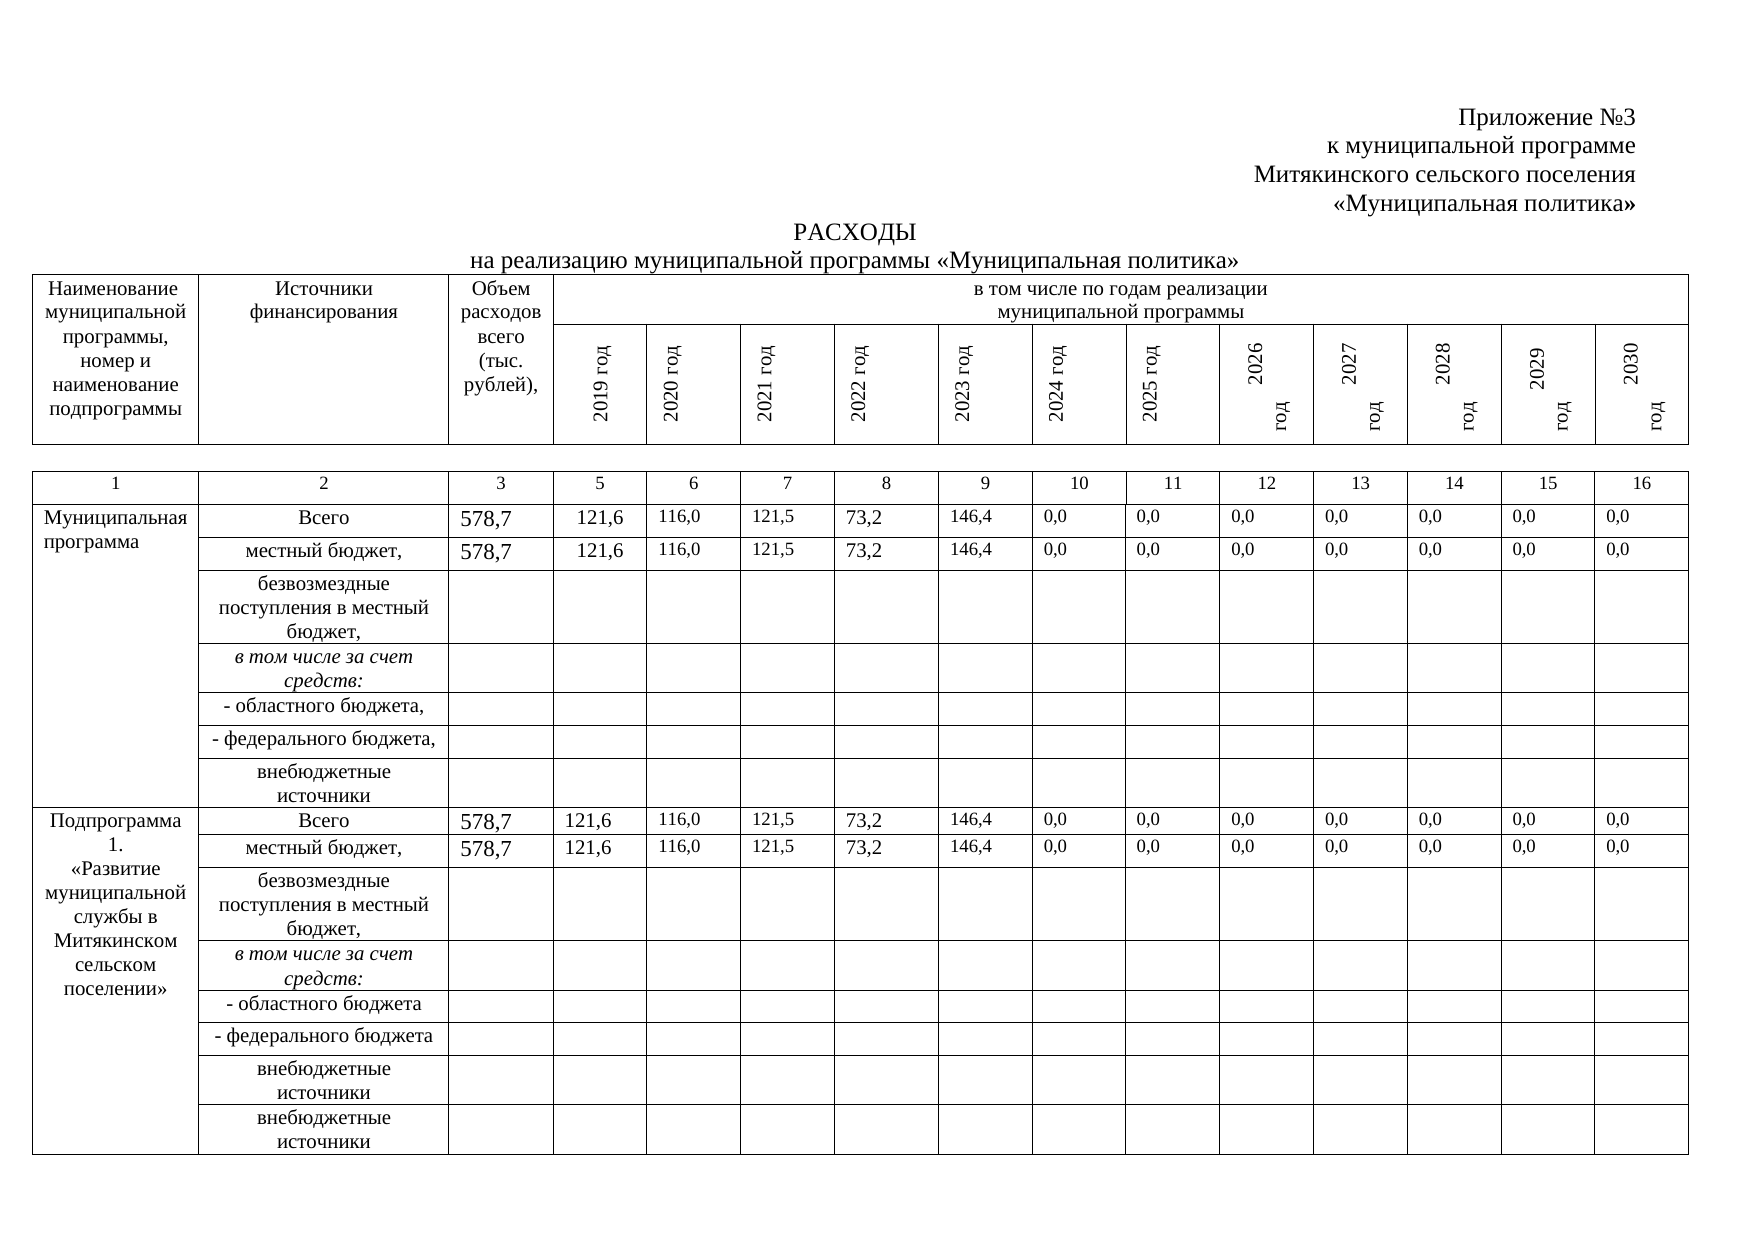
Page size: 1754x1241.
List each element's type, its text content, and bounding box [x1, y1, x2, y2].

table_cell [1408, 571, 1501, 643]
table_cell [1408, 1056, 1501, 1104]
table_header 7 [741, 472, 834, 504]
table_cell [1314, 571, 1407, 643]
table_cell [449, 693, 553, 725]
table_cell [1220, 571, 1313, 643]
table_cell безвозмездные поступления в местный бюджет, [199, 571, 448, 643]
table_cell 0,0 [1595, 835, 1688, 867]
table_cell [1033, 571, 1125, 643]
table_cell [1033, 693, 1125, 725]
table_cell 0,0 [1220, 835, 1313, 867]
table_cell [1595, 571, 1688, 643]
table_cell [1408, 693, 1501, 725]
table_cell [835, 941, 938, 989]
table_cell 121,5 [741, 808, 834, 834]
table_cell [1502, 571, 1594, 643]
table_cell [1314, 644, 1407, 692]
table_cell 0,0 [1126, 835, 1219, 867]
table_cell [939, 941, 1032, 989]
table_cell 0,0 [1595, 505, 1688, 537]
table_cell [1126, 1023, 1219, 1055]
table_cell [1314, 1056, 1407, 1104]
table_cell местный бюджет, [199, 835, 448, 867]
table_cell [1314, 693, 1407, 725]
table_header 8 [835, 472, 938, 504]
table_cell [1220, 1105, 1313, 1153]
table_cell [1502, 693, 1594, 725]
table_cell [1408, 868, 1501, 940]
table_cell [939, 644, 1032, 692]
table_cell 0,0 [1033, 538, 1125, 570]
table_cell [647, 1105, 740, 1153]
table_header 13 [1314, 472, 1407, 504]
table_cell 116,0 [647, 808, 740, 834]
table_cell 2021 год [741, 325, 834, 444]
table_cell [1408, 991, 1501, 1022]
table_cell Муниципальная программа [33, 505, 198, 807]
table_cell [741, 1056, 834, 1104]
table_cell безвозмездные поступления в местный бюджет, [199, 868, 448, 940]
table_cell 146,4 [939, 835, 1032, 867]
table_cell [1033, 991, 1125, 1022]
table_cell [1314, 726, 1407, 758]
table_cell [647, 868, 740, 940]
table_cell [741, 571, 834, 643]
table_cell [1595, 693, 1688, 725]
table_cell [1595, 991, 1688, 1022]
table_cell 2023 год [939, 325, 1032, 444]
table_cell 116,0 [647, 835, 740, 867]
table_header 16 [1595, 472, 1688, 504]
table_cell 146,4 [939, 505, 1032, 537]
table_cell [1502, 1105, 1594, 1153]
table_cell 0,0 [1033, 835, 1125, 867]
table_cell [1033, 868, 1125, 940]
table_cell [939, 571, 1032, 643]
table_cell 73,2 [835, 538, 938, 570]
table_header Наименование муниципальной программы, номер и наименование подпрограммы [33, 275, 198, 444]
table_cell [741, 644, 834, 692]
table_cell [1408, 726, 1501, 758]
table_cell [554, 726, 646, 758]
table_cell [1033, 759, 1125, 807]
table_cell 116,0 [647, 505, 740, 537]
table_cell 121,6 [554, 538, 646, 570]
table_cell 0,0 [1595, 538, 1688, 570]
table_cell 578,7 [449, 538, 553, 570]
table_cell [1220, 991, 1313, 1022]
table_cell 146,4 [939, 538, 1032, 570]
table_cell [647, 726, 740, 758]
table_cell [647, 759, 740, 807]
table_cell 0,0 [1033, 505, 1125, 537]
table_cell [1220, 1056, 1313, 1104]
table_cell [939, 726, 1032, 758]
table_cell [1595, 868, 1688, 940]
table_cell Всего [199, 505, 448, 537]
table_cell [449, 644, 553, 692]
table_cell внебюджетные источники [199, 759, 448, 807]
table_cell [554, 644, 646, 692]
table_cell [1408, 1105, 1501, 1153]
table_cell - областного бюджета, [199, 693, 448, 725]
table_cell 0,0 [1408, 505, 1501, 537]
table_cell [741, 868, 834, 940]
table_cell [1408, 759, 1501, 807]
table_cell 121,5 [741, 505, 834, 537]
table_cell [647, 571, 740, 643]
table_cell [1220, 726, 1313, 758]
table_cell [1220, 868, 1313, 940]
table_cell 2022 год [835, 325, 938, 444]
table_cell [835, 571, 938, 643]
table_cell [939, 1056, 1032, 1104]
table_cell [939, 868, 1032, 940]
table_cell - областного бюджета [199, 991, 448, 1022]
text РАСХОДЫ [74, 217, 1636, 246]
table_header 12 [1220, 472, 1313, 504]
table_cell 0,0 [1220, 808, 1313, 834]
text «Муниципальная политика» [74, 188, 1636, 217]
table_cell [1502, 644, 1594, 692]
table_cell [554, 1105, 646, 1153]
table_cell [1033, 644, 1125, 692]
table_cell [449, 1023, 553, 1055]
table_cell [554, 1023, 646, 1055]
text Митякинского сельского поселения [74, 159, 1636, 188]
table_cell [1314, 1023, 1407, 1055]
table_header 11 [1127, 472, 1219, 504]
table_cell 0,0 [1126, 808, 1219, 834]
table_cell [1595, 1023, 1688, 1055]
table_cell [1408, 644, 1501, 692]
table_header 14 [1408, 472, 1501, 504]
table_cell 0,0 [1595, 808, 1688, 834]
table_cell 73,2 [835, 808, 938, 834]
table_cell 121,6 [554, 835, 646, 867]
table_cell [647, 991, 740, 1022]
table_cell [1502, 759, 1594, 807]
table_cell [1595, 726, 1688, 758]
table_cell 0,0 [1033, 808, 1125, 834]
table_cell 2027 год [1314, 325, 1407, 444]
table_cell [449, 1056, 553, 1104]
table_cell [554, 571, 646, 643]
table_cell [1595, 941, 1688, 989]
table_cell внебюджетные источники [199, 1105, 448, 1153]
table_cell [449, 941, 553, 989]
table_cell [835, 644, 938, 692]
table_cell 121,5 [741, 538, 834, 570]
table_cell 2024 год [1033, 325, 1126, 444]
table_header 15 [1502, 472, 1594, 504]
table_cell 146,4 [939, 808, 1032, 834]
table_cell [1126, 991, 1219, 1022]
table_cell 0,0 [1220, 538, 1313, 570]
table_cell [939, 759, 1032, 807]
text к муниципальной программе [74, 131, 1636, 159]
table_cell [647, 693, 740, 725]
table_header в том числе по годам реализации муниципальной программы [554, 275, 1688, 323]
table_cell [1408, 1023, 1501, 1055]
table_cell [1595, 1056, 1688, 1104]
table_cell Всего [199, 808, 448, 834]
text на реализацию муниципальной программы «Муниципальная политика» [74, 246, 1636, 274]
table_cell [554, 991, 646, 1022]
table_cell 0,0 [1314, 835, 1407, 867]
table_cell [741, 991, 834, 1022]
table_cell 0,0 [1502, 808, 1594, 834]
table_header 9 [939, 472, 1032, 504]
table_cell [1314, 868, 1407, 940]
table_cell [449, 726, 553, 758]
table_cell [449, 1105, 553, 1153]
table_cell 578,7 [449, 505, 553, 537]
table_cell 0,0 [1126, 538, 1219, 570]
table_cell [1126, 644, 1219, 692]
table_cell [835, 759, 938, 807]
table_cell [1314, 991, 1407, 1022]
table_cell [741, 759, 834, 807]
table_cell [1126, 571, 1219, 643]
table_cell [1595, 759, 1688, 807]
table_cell [1033, 726, 1125, 758]
table_cell [1220, 693, 1313, 725]
table_cell [835, 693, 938, 725]
table_cell [1126, 726, 1219, 758]
table_cell 0,0 [1502, 538, 1594, 570]
table_cell [1126, 693, 1219, 725]
table_cell [1502, 868, 1594, 940]
table_cell местный бюджет, [199, 538, 448, 570]
table_header 5 [554, 472, 646, 504]
table_cell 121,6 [554, 505, 646, 537]
table_cell [647, 1023, 740, 1055]
table_cell [449, 868, 553, 940]
table_header 3 [449, 472, 553, 504]
table_cell [1502, 1056, 1594, 1104]
table_cell [741, 693, 834, 725]
table_cell [1502, 1023, 1594, 1055]
table_cell [835, 1105, 938, 1153]
table_cell [647, 644, 740, 692]
table_cell [1033, 1023, 1125, 1055]
table_cell [554, 941, 646, 989]
table_header 10 [1033, 472, 1126, 504]
table_cell [1126, 759, 1219, 807]
table_cell 0,0 [1408, 538, 1501, 570]
table_header 6 [647, 472, 740, 504]
table_cell внебюджетные источники [199, 1056, 448, 1104]
table_cell [939, 693, 1032, 725]
table_cell [449, 571, 553, 643]
table_cell 121,6 [554, 808, 646, 834]
table_cell 578,7 [449, 808, 553, 834]
table_cell 0,0 [1220, 505, 1313, 537]
table_cell [741, 941, 834, 989]
table_cell в том числе за счет средств: [199, 941, 448, 989]
table_cell 0,0 [1314, 538, 1407, 570]
table_cell [741, 1023, 834, 1055]
table_header Объем расходов всего (тыс. рублей), [449, 275, 553, 444]
table_cell [1314, 1105, 1407, 1153]
table_cell [647, 941, 740, 989]
table_cell - федерального бюджета, [199, 726, 448, 758]
table_cell 2025 год [1127, 325, 1219, 444]
table_cell [554, 1056, 646, 1104]
table_cell [1126, 1056, 1219, 1104]
table_cell [1502, 991, 1594, 1022]
table_cell 2020 год [647, 325, 740, 444]
table_cell [835, 726, 938, 758]
table_cell 0,0 [1408, 835, 1501, 867]
table_cell 2029 год [1502, 325, 1595, 444]
table_cell [939, 1105, 1032, 1153]
table_cell [554, 759, 646, 807]
table_cell 73,2 [835, 835, 938, 867]
table_header Источники финансирования [199, 275, 448, 444]
table_cell [1220, 1023, 1313, 1055]
table_cell [1502, 941, 1594, 989]
table_cell 2028 год [1408, 325, 1501, 444]
table_cell [554, 693, 646, 725]
table_cell [835, 991, 938, 1022]
table_cell [939, 991, 1032, 1022]
table_cell [1502, 726, 1594, 758]
table_cell [741, 726, 834, 758]
table_cell 0,0 [1126, 505, 1219, 537]
table_cell [835, 868, 938, 940]
table_cell - федерального бюджета [199, 1023, 448, 1055]
table_cell [1220, 644, 1313, 692]
table_cell 2019 год [554, 325, 646, 444]
table_cell 0,0 [1314, 505, 1407, 537]
table_cell 578,7 [449, 835, 553, 867]
table_cell 0,0 [1314, 808, 1407, 834]
table_cell [1595, 644, 1688, 692]
table_cell [835, 1023, 938, 1055]
table_cell [449, 759, 553, 807]
table_cell в том числе за счет средств: [199, 644, 448, 692]
table_cell Подпрограмма 1. «Развитие муниципальной службы в Митякинском сельском поселении» [33, 808, 198, 1153]
table_cell [1033, 1056, 1125, 1104]
table_cell 73,2 [835, 505, 938, 537]
table_cell 2026 год [1220, 325, 1313, 444]
table_cell [1033, 941, 1125, 989]
table_cell 121,5 [741, 835, 834, 867]
table_cell [1314, 759, 1407, 807]
table_cell [835, 1056, 938, 1104]
table_cell 2030 год [1596, 325, 1688, 444]
table_header 2 [199, 472, 448, 504]
table_cell [1126, 1105, 1219, 1153]
table_cell [1220, 759, 1313, 807]
table_cell 116,0 [647, 538, 740, 570]
table_cell 0,0 [1502, 505, 1594, 537]
table_cell [449, 991, 553, 1022]
table_cell [647, 1056, 740, 1104]
table_cell [741, 1105, 834, 1153]
table_cell [1220, 941, 1313, 989]
text Приложение №3 [74, 102, 1636, 131]
table_cell [1595, 1105, 1688, 1153]
table_cell [1408, 941, 1501, 989]
table_cell [1126, 868, 1219, 940]
table_cell 0,0 [1408, 808, 1501, 834]
table_header 1 [33, 472, 198, 504]
table_cell [1033, 1105, 1125, 1153]
table_cell 0,0 [1502, 835, 1594, 867]
table_cell [1314, 941, 1407, 989]
table_cell [939, 1023, 1032, 1055]
table_cell [554, 868, 646, 940]
table_cell [1126, 941, 1219, 989]
